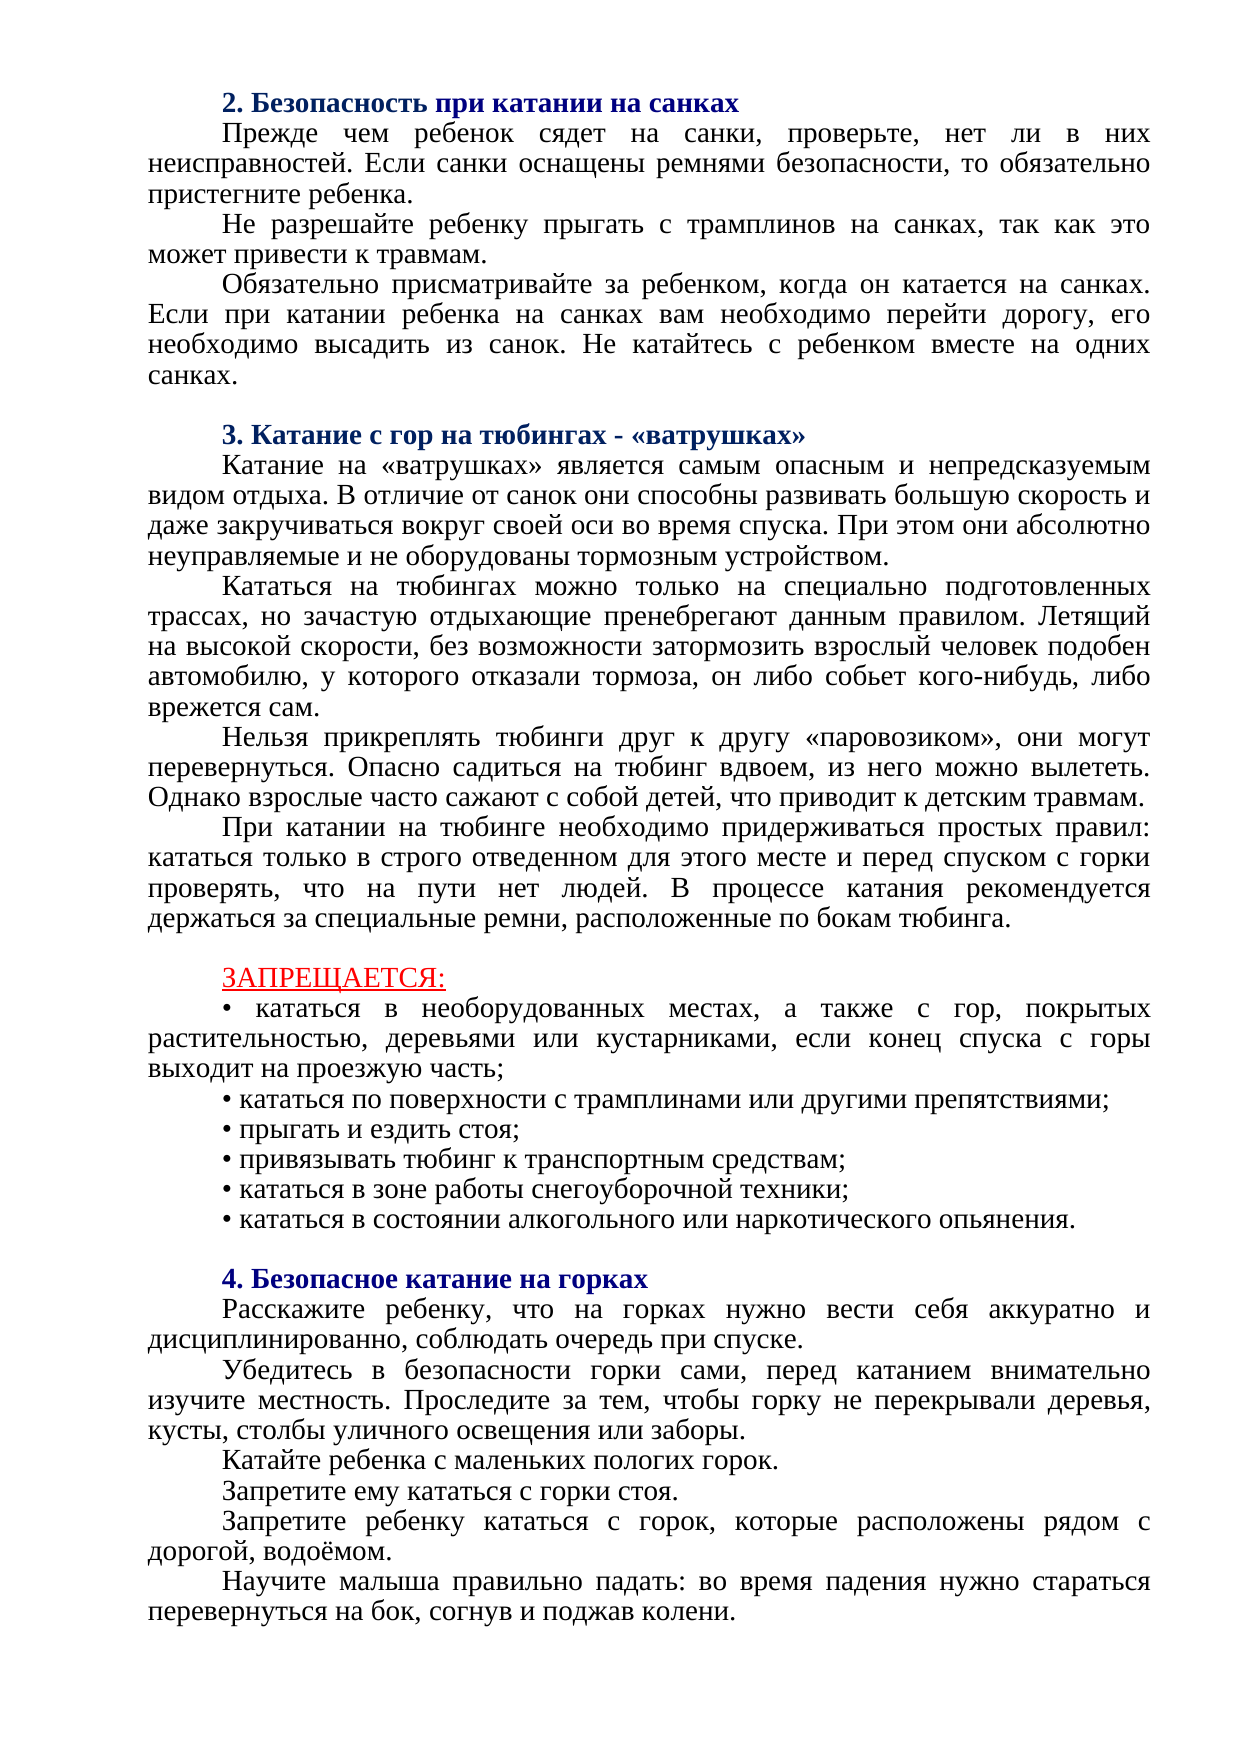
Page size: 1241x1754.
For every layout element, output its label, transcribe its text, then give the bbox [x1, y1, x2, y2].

text • привязывать тюбинг к транспортным средствам; [148, 1144, 1152, 1174]
text 3. Катание с гор на тюбингах - «ватрушках» [148, 420, 1152, 451]
text Катание на «ватрушках» является самым опасным и непредсказуемым видом отдыха. В отличие от санок они способны развивать большую скорость и даже закручиваться вокруг своей оси во время спуска. При этом они абсолютно неуправляемые и не оборудованы тормозным устройством. [148, 451, 1152, 571]
text • прыгать и ездить стоя; [148, 1114, 1152, 1144]
text Не разрешайте ребенку прыгать с трамплинов на санках, так как это может привести к травмам. [148, 209, 1152, 269]
text • кататься в зоне работы снегоуборочной техники; [148, 1174, 1152, 1204]
text Запретите ему кататься с горки стоя. [148, 1476, 1152, 1506]
text Кататься на тюбингах можно только на специально подготовленных трассах, но зачастую отдыхающие пренебрегают данным правилом. Летящий на высокой скорости, без возможности затормозить взрослый человек подобен автомобилю, у которого отказали тормоза, он либо собьет кого-нибудь, либо врежется сам. [148, 571, 1152, 722]
text • кататься в необорудованных местах, а также с гор, покрытых растительностью, деревьями или кустарниками, если конец спуска с горы выходит на проезжую часть; [148, 994, 1152, 1084]
text Нельзя прикреплять тюбинги друг к другу «паровозиком», они могут перевернуться. Опасно садиться на тюбинг вдвоем, из него можно вылететь. Однако взрослые часто сажают с собой детей, что приводит к детским травмам. [148, 722, 1152, 813]
text Катайте ребенка с маленьких пологих горок. [148, 1446, 1152, 1476]
text Обязательно присматривайте за ребенком, когда он катается на санках. Если при катании ребенка на санках вам необходимо перейти дорогу, его необходимо высадить из санок. Не катайтесь с ребенком вместе на одних санках. [148, 269, 1152, 390]
text • кататься в состоянии алкогольного или наркотического опьянения. [148, 1204, 1152, 1235]
text Убедитесь в безопасности горки сами, перед катанием внимательно изучите местность. Проследите за тем, чтобы горку не перекрывали деревья, кусты, столбы уличного освещения или заборы. [148, 1355, 1152, 1446]
text 4. Безопасное катание на горках [148, 1265, 1152, 1295]
text Расскажите ребенку, что на горках нужно вести себя аккуратно и дисциплинированно, соблюдать очередь при спуске. [148, 1295, 1152, 1355]
text Научите малыша правильно падать: во время падения нужно стараться перевернуться на бок, согнув и поджав колени. [148, 1566, 1152, 1627]
text • кататься по поверхности с трамплинами или другими препятствиями; [148, 1084, 1152, 1114]
text 2. Безопасность при катании на санках [148, 89, 1152, 119]
text ЗАПРЕЩАЕТСЯ: [148, 963, 1152, 994]
text Прежде чем ребенок сядет на санки, проверьте, нет ли в них неисправностей. Если санки оснащены ремнями безопасности, то обязательно пристегните ребенка. [148, 119, 1152, 209]
text При катании на тюбинге необходимо придерживаться простых правил: кататься только в строго отведенном для этого месте и перед спуском с горки проверять, что на пути нет людей. В процессе катания рекомендуется держаться за специальные ремни, расположенные по бокам тюбинга. [148, 813, 1152, 933]
text Запретите ребенку кататься с горок, которые расположены рядом с дорогой, водоёмом. [148, 1506, 1152, 1566]
